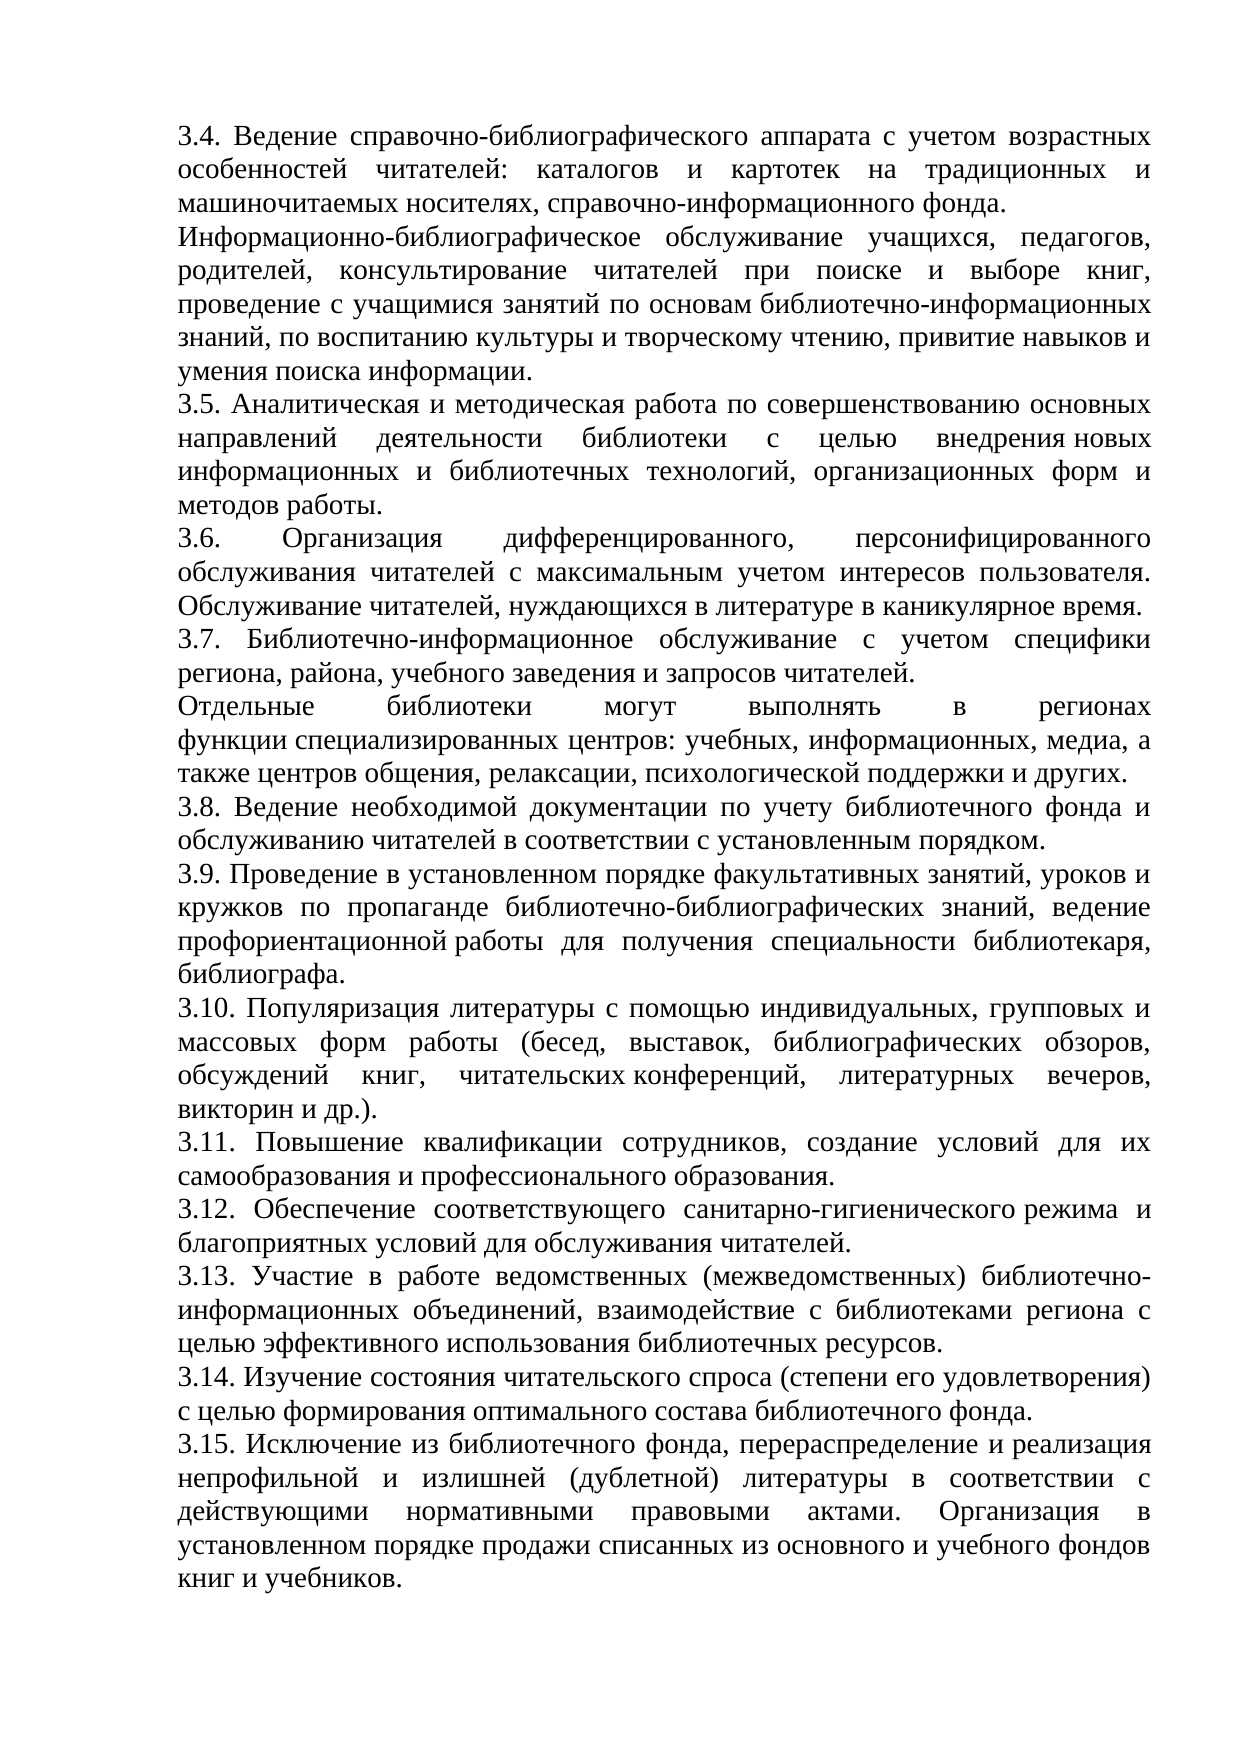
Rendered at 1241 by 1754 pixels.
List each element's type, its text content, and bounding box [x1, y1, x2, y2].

text 3.14. Изучение состояния читательского спроса (степени его удовлетворения) с целью формирования оптимального состава библиотечного фонда. [177, 1359, 1152, 1426]
text 3.6. Организация дифференцированного, персонифицированного обслуживания читателей с максимальным учетом интересов пользователя. Обслуживание читателей, нуждающихся в литературе в каникулярное время. [177, 521, 1152, 621]
text 3.4. Ведение справочно-библиографического аппарата с учетом возрастных особенностей читателей: каталогов и картотек на традиционных и машиночитаемых носителях, справочно-информационного фонда. [177, 118, 1152, 219]
text Отдельные библиотеки могут выполнять в регионах функции специализированных центров: учебных, информационных, медиа, а также центров общения, релаксации, психологической поддержки и других. [177, 688, 1152, 789]
text 3.12. Обеспечение соответствующего санитарно-гигиенического режима и благоприятных условий для обслуживания читателей. [177, 1191, 1152, 1258]
text 3.11. Повышение квалификации сотрудников, создание условий для их самообразования и профессионального образования. [177, 1124, 1152, 1191]
text 3.9. Проведение в установленном порядке факультативных занятий, уроков и кружков по пропаганде библиотечно-библиографических знаний, ведение профориентационной работы для получения специальности библиотекаря, библиографа. [177, 856, 1152, 990]
text 3.10. Популяризация литературы с помощью индивидуальных, групповых и массовых форм работы (бесед, выставок, библиографических обзоров, обсуждений книг, читательских конференций, литературных вечеров, викторин и др.). [177, 990, 1152, 1124]
text 3.13. Участие в работе ведомственных (межведомственных) библиотечно-информационных объединений, взаимодействие с библиотеками региона с целью эффективного использования библиотечных ресурсов. [177, 1258, 1152, 1359]
text 3.15. Исключение из библиотечного фонда, перераспределение и реализация непрофильной и излишней (дублетной) литературы в соответствии с действующими нормативными правовыми актами. Организация в установленном порядке продажи списанных из основного и учебного фондов книг и учебников. [177, 1426, 1152, 1594]
text Информационно-библиографическое обслуживание учащихся, педагогов, родителей, консультирование читателей при поиске и выборе книг, проведение с учащимися занятий по основам библиотечно-информационных знаний, по воспитанию культуры и творческому чтению, привитие навыков и умения поиска информации. [177, 219, 1152, 386]
text 3.7. Библиотечно-информационное обслуживание с учетом специфики региона, района, учебного заведения и запросов читателей. [177, 621, 1152, 688]
text 3.5. Аналитическая и методическая работа по совершенствованию основных направлений деятельности библиотеки с целью внедрения новых информационных и библиотечных технологий, организационных форм и методов работы. [177, 386, 1152, 521]
text 3.8. Ведение необходимой документации по учету библиотечного фонда и обслуживанию читателей в соответствии с установленным порядком. [177, 789, 1152, 856]
